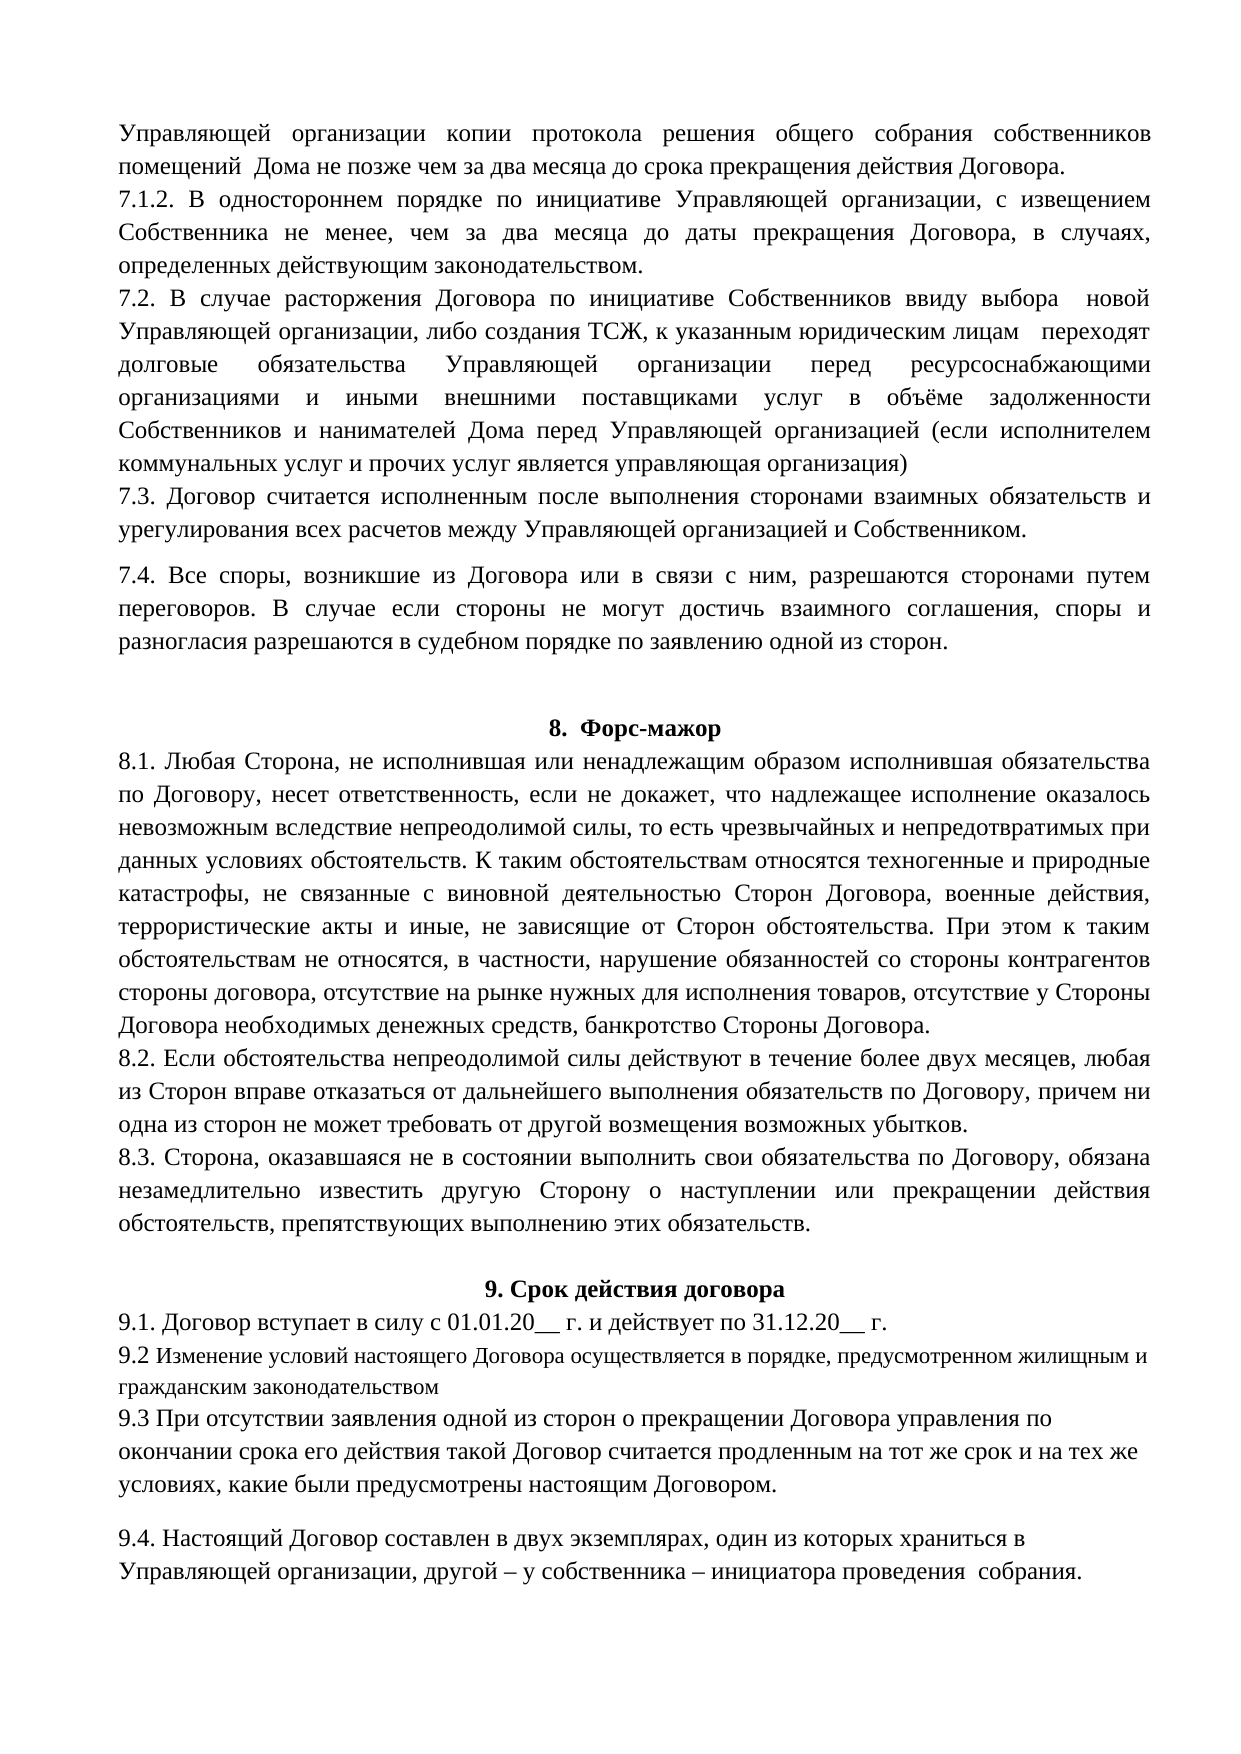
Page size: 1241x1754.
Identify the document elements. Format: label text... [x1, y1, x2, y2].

text 7.4. Все споры, возникшие из Договора или в связи с ним, разрешаются сторонами путем переговоров. В случае если стороны не могут достичь взаимного соглашения, споры и разногласия разрешаются в судебном порядке по заявлению одной из сторон. [118, 560, 1152, 655]
text 8. Форс-мажор [118, 713, 1152, 742]
text 8.1. Любая Сторона, не исполнившая или ненадлежащим образом исполнившая обязательства по Договору, несет ответственность, если не докажет, что надлежащее исполнение оказалось невозможным вследствие непреодолимой силы, то есть чрезвычайных и непредотвратимых при данных условиях обстоятельств. К таким обстоятельствам относятся техногенные и природные катастрофы, не связанные с виновной деятельностью Сторон Договора, военные действия, террористические акты и иные, не зависящие от Сторон обстоятельства. При этом к таким обстоятельствам не относятся, в частности, нарушение обязанностей со стороны контрагентов стороны договора, отсутствие на рынке нужных для исполнения товаров, отсутствие у Стороны Договора необходимых денежных средств, банкротство Стороны Договора. [118, 746, 1152, 1039]
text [118, 118, 1152, 180]
text 9.2 Изменение условий настоящего Договора осуществляется в порядке, предусмотренном жилищным и гражданским законодательством [118, 1340, 1152, 1399]
text 7.2. В случае расторжения Договора по инициативе Собственников ввиду выбора новой Управляющей организации, либо создания ТСЖ, к указанным юридическим лицам переходят долговые обязательства Управляющей организации перед ресурсоснабжающими организациями и иными внешними поставщиками услуг в объёме задолженности Собственников и нанимателей Дома перед Управляющей организацией (если исполнителем коммунальных услуг и прочих услуг является управляющая организация) [118, 283, 1152, 477]
text 7.3. Договор считается исполненным после выполнения сторонами взаимных обязательств и урегулирования всех расчетов между Управляющей организацией и Собственником. [118, 481, 1152, 543]
text 7.1.2. В одностороннем порядке по инициативе Управляющей организации, с извещением Собственника не менее, чем за два месяца до даты прекращения Договора, в случаях, определенных действующим законодательством. [118, 184, 1152, 279]
text 9.3 При отсутствии заявления одной из сторон о прекращении Договора управления по окончании срока его действия такой Договор считается продленным на тот же срок и на тех же условиях, какие были предусмотрены настоящим Договором. [118, 1403, 1152, 1498]
text 8.3. Сторона, оказавшаяся не в состоянии выполнить свои обязательства по Договору, обязана незамедлительно известить другую Сторону о наступлении или прекращении действия обстоятельств, препятствующих выполнению этих обязательств. [118, 1142, 1152, 1237]
text 9.1. Договор вступает в силу с 01.01.20__ г. и действует по 31.12.20__ г. [118, 1307, 1152, 1336]
text 9.4. Настоящий Договор составлен в двух экземплярах, один из которых храниться в Управляющей организации, другой – у собственника – инициатора проведения собрания. [118, 1523, 1152, 1585]
text 8.2. Если обстоятельства непреодолимой силы действуют в течение более двух месяцев, любая из Сторон вправе отказаться от дальнейшего выполнения обязательств по Договору, причем ни одна из сторон не может требовать от другой возмещения возможных убытков. [118, 1043, 1152, 1138]
text 9. Срок действия договора [118, 1274, 1152, 1303]
